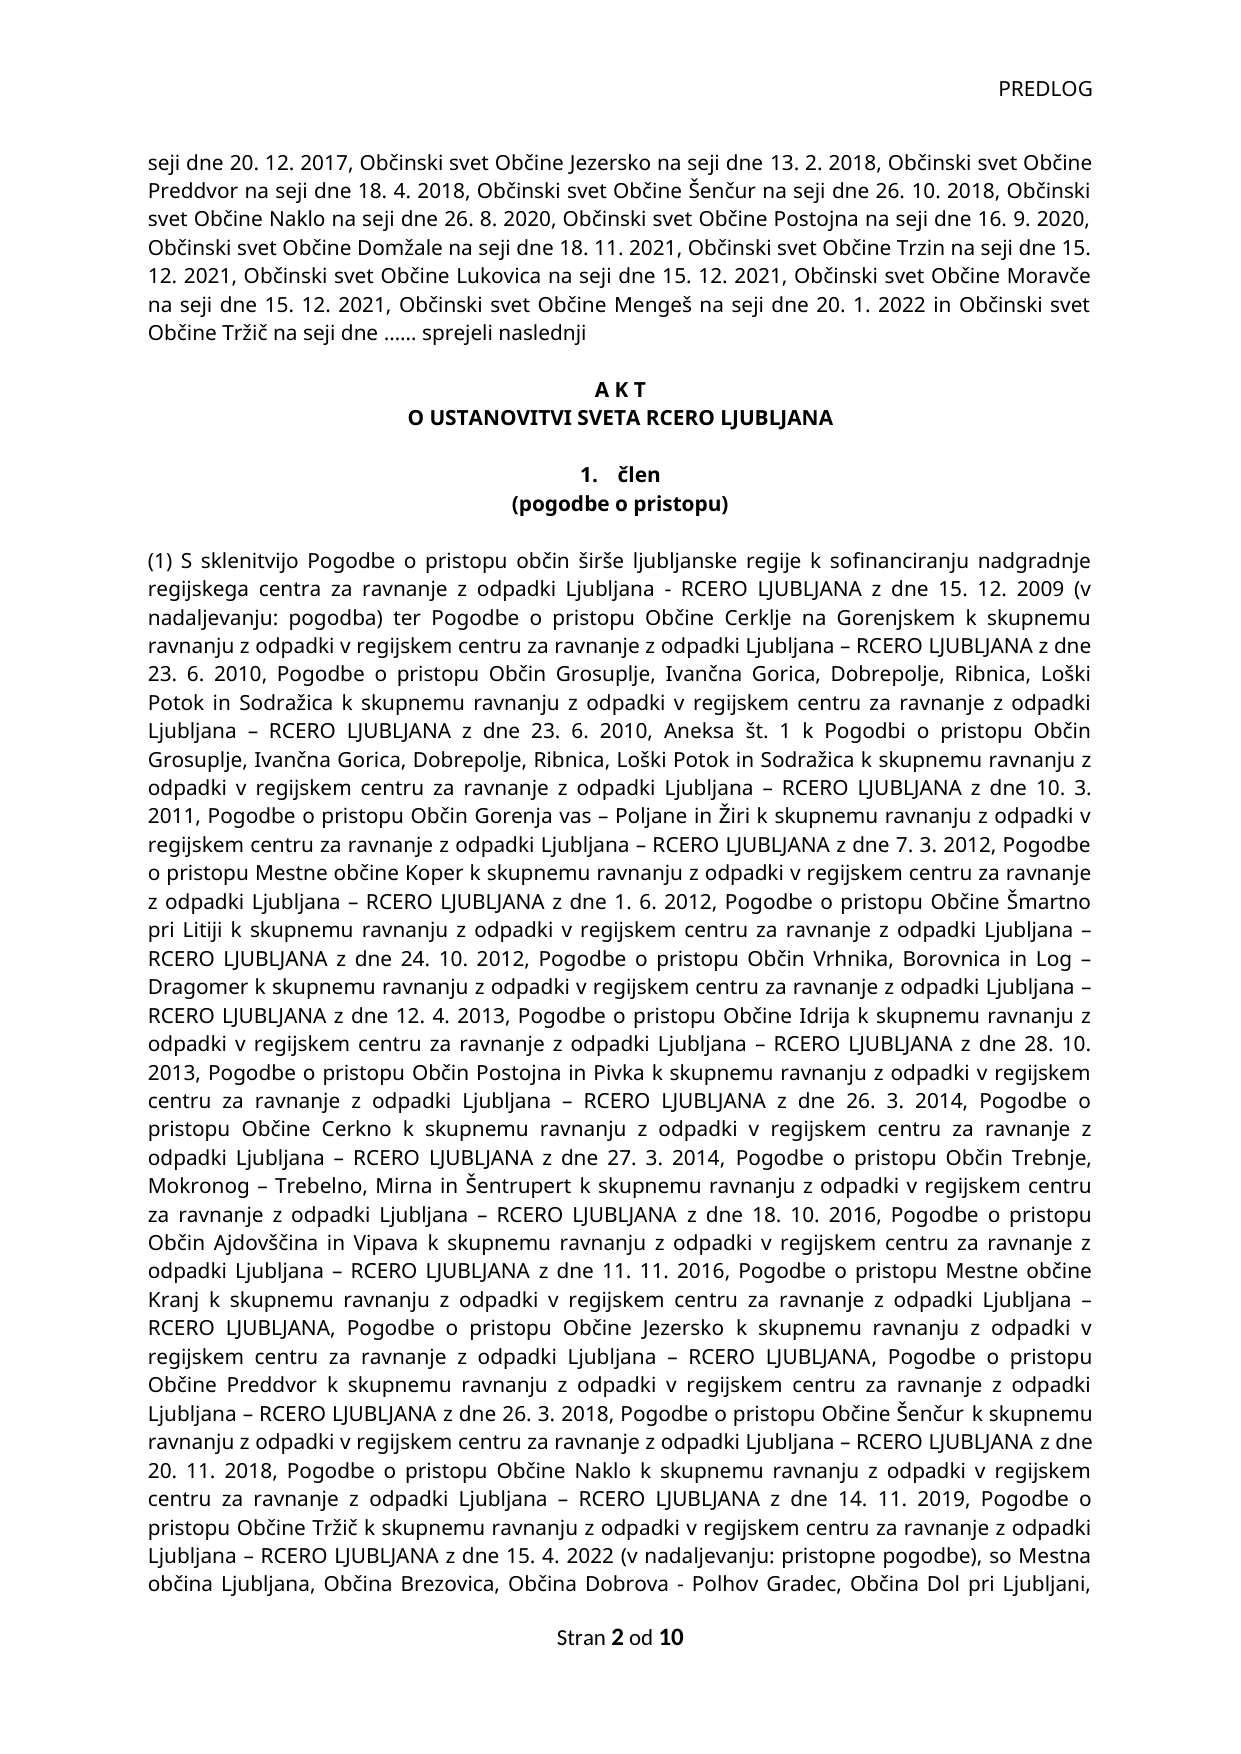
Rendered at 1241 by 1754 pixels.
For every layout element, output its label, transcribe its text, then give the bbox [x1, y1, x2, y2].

text (pogodbe o pristopu) [148, 489, 1093, 517]
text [148, 546, 1093, 1598]
text A K T [148, 375, 1093, 403]
list člen [148, 460, 1093, 489]
text O USTANOVITVI SVETA RCERO LJUBLJANA [148, 403, 1093, 432]
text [148, 148, 1093, 347]
